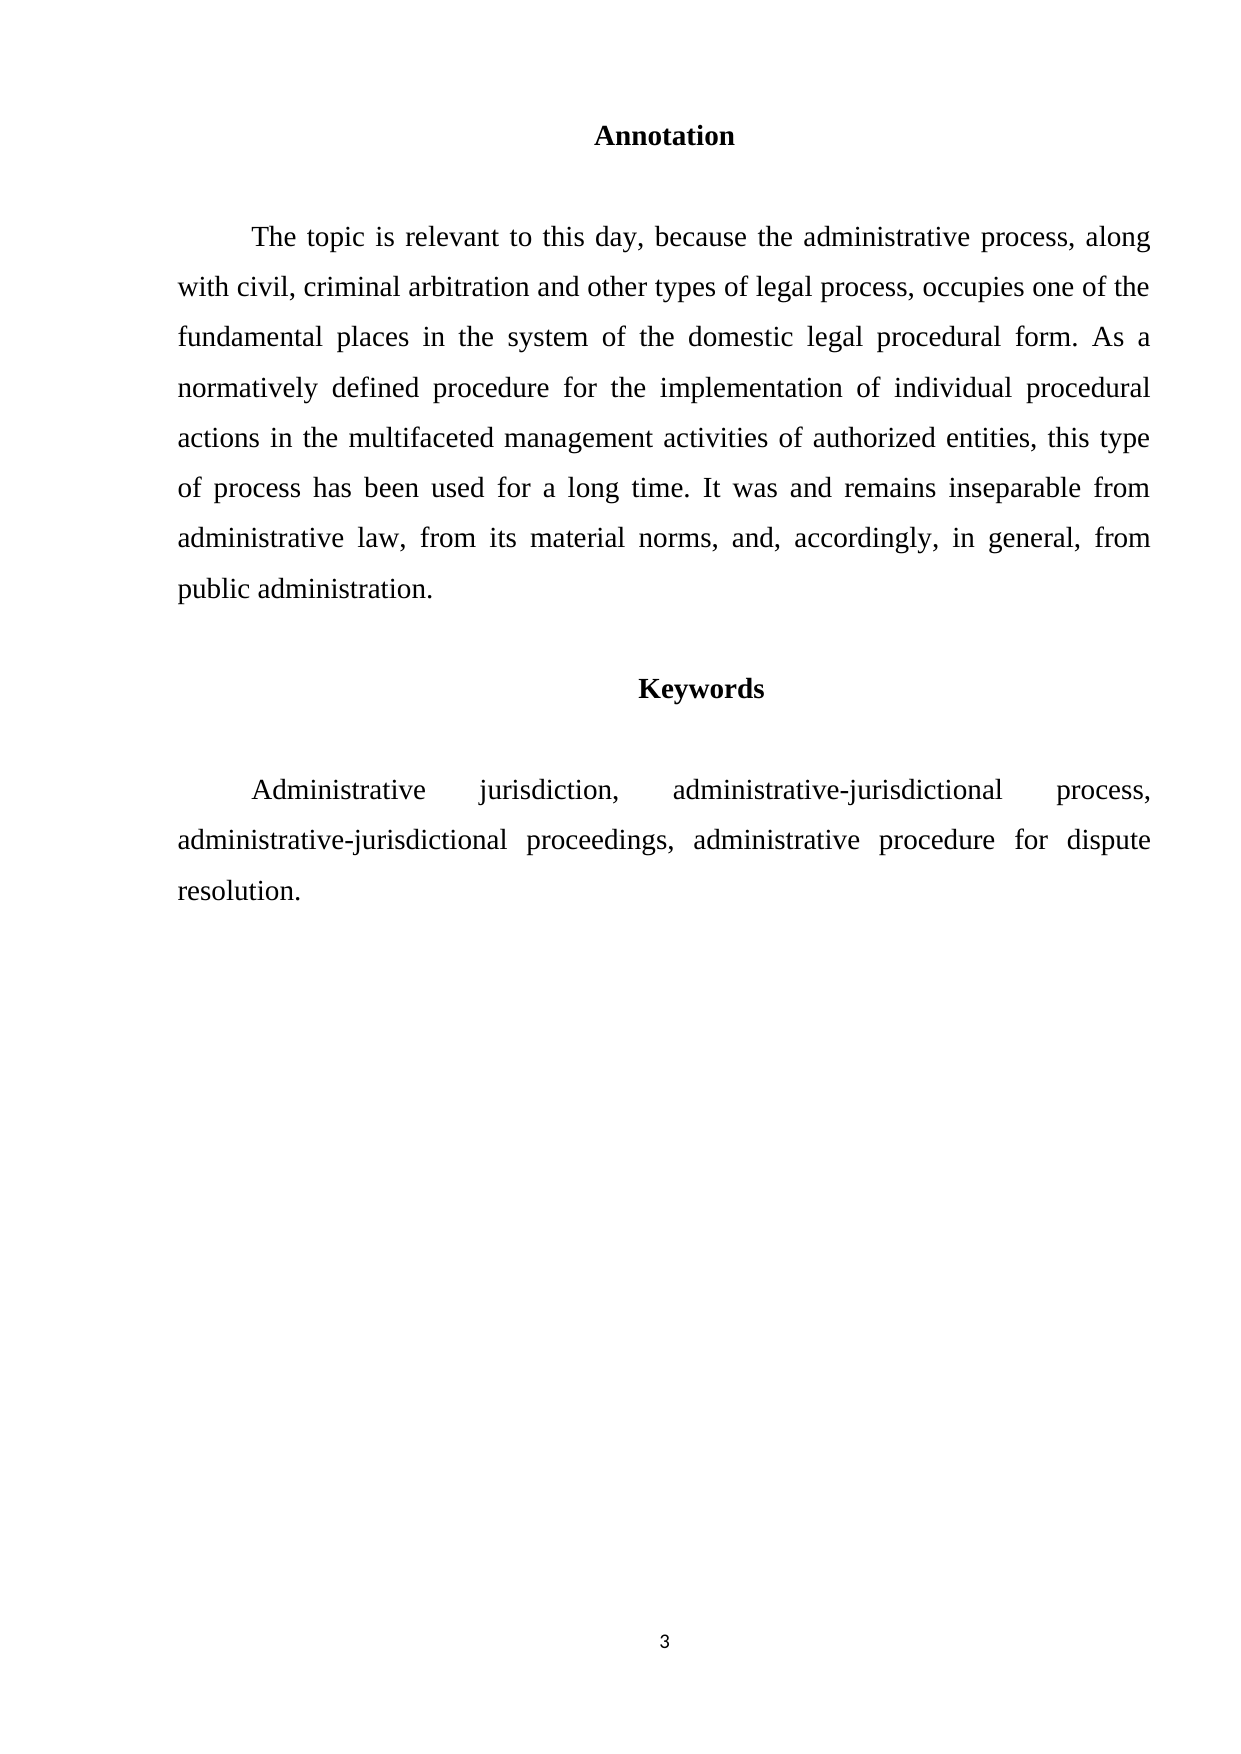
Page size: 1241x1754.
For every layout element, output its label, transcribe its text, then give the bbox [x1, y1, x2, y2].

text Administrative jurisdiction, administrative-jurisdictional process, administrative-jurisdictional proceedings, administrative procedure for dispute resolution. [177, 772, 1152, 906]
text The topic is relevant to this day, because the administrative process, along with civil, criminal arbitration and other types of legal process, occupies one of the fundamental places in the system of the domestic legal procedural form. As a normatively defined procedure for the implementation of individual procedural actions in the multifaceted management activities of authorized entities, this type of process has been used for a long time. It was and remains inseparable from administrative law, from its material norms, and, accordingly, in general, from public administration. [177, 219, 1152, 604]
text Keywords [177, 672, 1152, 705]
text Annotation [177, 118, 1152, 152]
